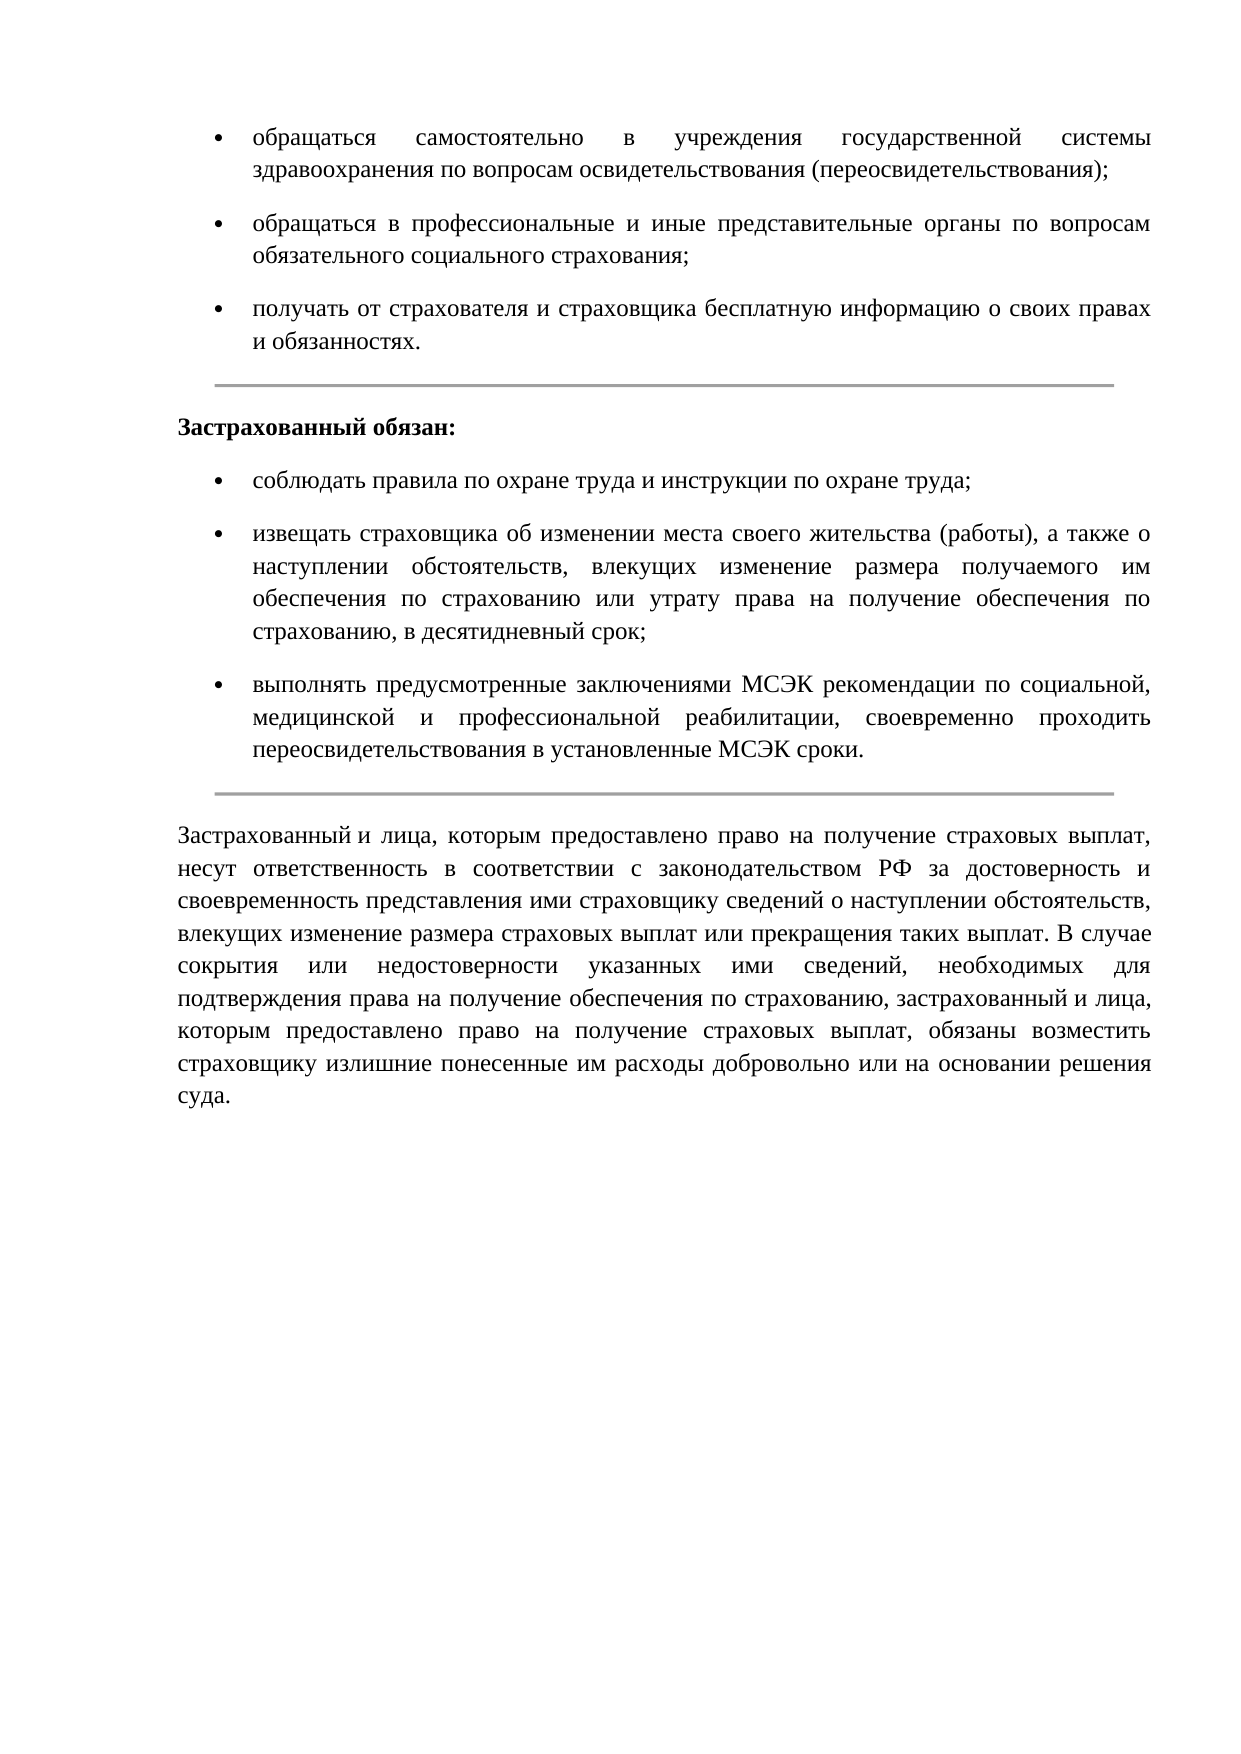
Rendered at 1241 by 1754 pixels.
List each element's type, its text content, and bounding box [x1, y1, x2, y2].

text Застрахованный и лица, которым предоставлено право на получение страховых выплат, несут ответственность в соответствии с законодательством РФ за достоверность и своевременность представления ими страховщику сведений о наступлении обстоятельств, влекущих изменение размера страховых выплат или прекращения таких выплат. В случае сокрытия или недостоверности указанных ими сведений, необходимых для подтверждения права на получение обеспечения по страхованию, застрахованный и лица, которым предоставлено право на получение страховых выплат, обязаны возместить страховщику излишние понесенные им расходы добровольно или на основании решения суда. [177, 816, 1152, 1109]
list получать от страхователя и страховщика бесплатную информацию о своих правах и обязанностях. [215, 290, 1152, 355]
list обращаться в профессиональные и иные представительные органы по вопросам обязательного социального страхования; [215, 204, 1152, 269]
list соблюдать правила по охране труда и инструкции по охране труда; [215, 461, 1152, 494]
list извещать страховщика об изменении места своего жительства (работы), а также о наступлении обстоятельств, влекущих изменение размера получаемого им обеспечения по страхованию или утрату права на получение обеспечения по страхованию, в десятидневный срок; [215, 515, 1152, 645]
list обращаться самостоятельно в учреждения государственной системы здравоохранения по вопросам освидетельствования (переосвидетельствования); [215, 118, 1152, 183]
list выполнять предусмотренные заключениями МСЭК рекомендации по социальной, медицинской и профессиональной реабилитации, своевременно проходить переосвидетельствования в установленные МСЭК сроки. [215, 666, 1152, 763]
text Застрахованный обязан: [177, 408, 1152, 441]
